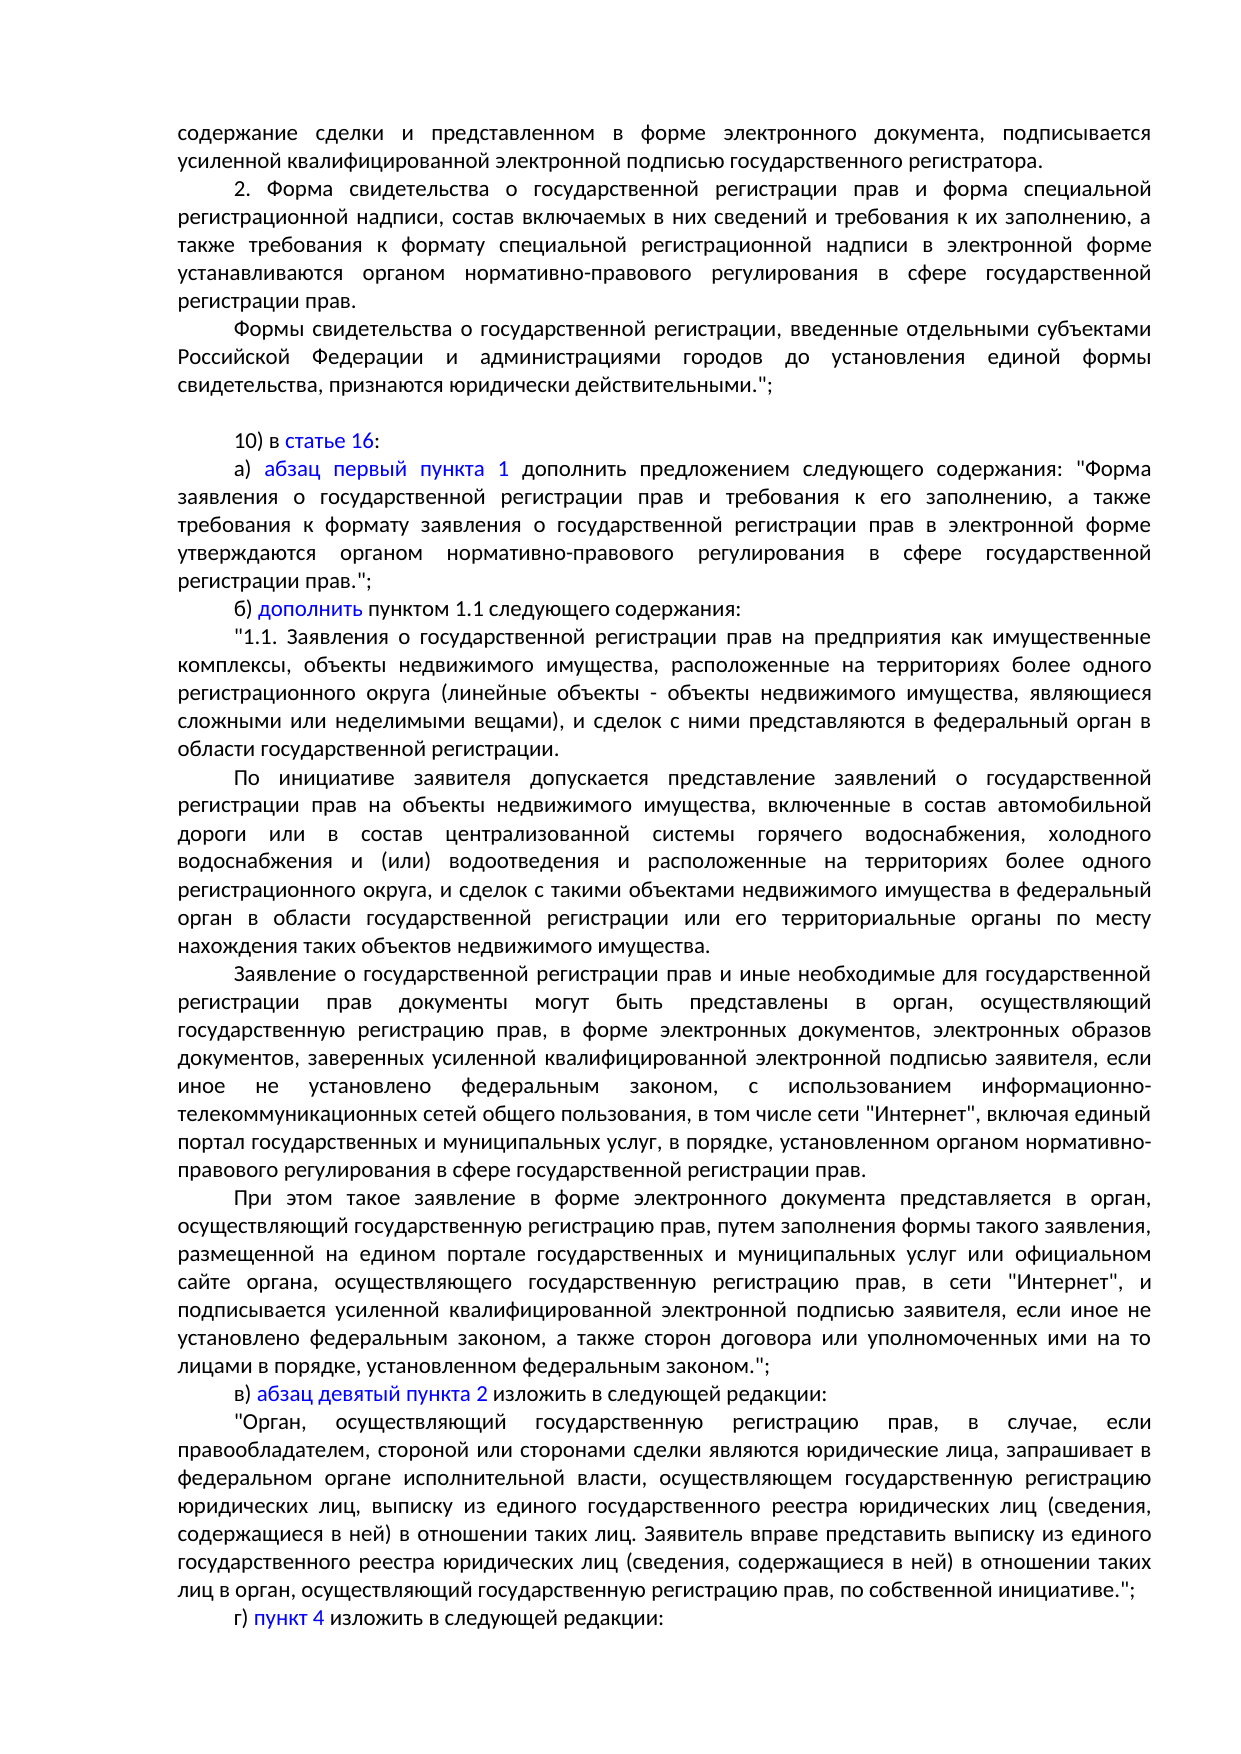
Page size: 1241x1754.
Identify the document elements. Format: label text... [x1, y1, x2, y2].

text 10) в статье 16: [177, 426, 1152, 454]
text При этом такое заявление в форме электронного документа представляется в орган, осуществляющий государственную регистрацию прав, путем заполнения формы такого заявления, размещенной на едином портале государственных и муниципальных услуг или официальном сайте органа, осуществляющего государственную регистрацию прав, в сети "Интернет", и подписывается усиленной квалифицированной электронной подписью заявителя, если иное не установлено федеральным законом, а также сторон договора или уполномоченных ими на то лицами в порядке, установленном федеральным законом."; [177, 1183, 1152, 1379]
text в) абзац девятый пункта 2 изложить в следующей редакции: [177, 1379, 1152, 1407]
text "Орган, осуществляющий государственную регистрацию прав, в случае, если правообладателем, стороной или сторонами сделки являются юридические лица, запрашивает в федеральном органе исполнительной власти, осуществляющем государственную регистрацию юридических лиц, выписку из единого государственного реестра юридических лиц (сведения, содержащиеся в ней) в отношении таких лиц. Заявитель вправе представить выписку из единого государственного реестра юридических лиц (сведения, содержащиеся в ней) в отношении таких лиц в орган, осуществляющий государственную регистрацию прав, по собственной инициативе."; [177, 1407, 1152, 1603]
text а) абзац первый пункта 1 дополнить предложением следующего содержания: "Форма заявления о государственной регистрации прав и требования к его заполнению, а также требования к формату заявления о государственной регистрации прав в электронной форме утверждаются органом нормативно-правового регулирования в сфере государственной регистрации прав."; [177, 454, 1152, 594]
text Формы свидетельства о государственной регистрации, введенные отдельными субъектами Российской Федерации и администрациями городов до установления единой формы свидетельства, признаются юридически действительными."; [177, 314, 1152, 398]
text По инициативе заявителя допускается представление заявлений о государственной регистрации прав на объекты недвижимого имущества, включенные в состав автомобильной дороги или в состав централизованной системы горячего водоснабжения, холодного водоснабжения и (или) водоотведения и расположенные на территориях более одного регистрационного округа, и сделок с такими объектами недвижимого имущества в федеральный орган в области государственной регистрации или его территориальные органы по месту нахождения таких объектов недвижимого имущества. [177, 763, 1152, 959]
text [177, 118, 1152, 174]
text б) дополнить пунктом 1.1 следующего содержания: [177, 594, 1152, 622]
text "1.1. Заявления о государственной регистрации прав на предприятия как имущественные комплексы, объекты недвижимого имущества, расположенные на территориях более одного регистрационного округа (линейные объекты - объекты недвижимого имущества, являющиеся сложными или неделимыми вещами), и сделок с ними представляются в федеральный орган в области государственной регистрации. [177, 622, 1152, 763]
text 2. Форма свидетельства о государственной регистрации прав и форма специальной регистрационной надписи, состав включаемых в них сведений и требования к их заполнению, а также требования к формату специальной регистрационной надписи в электронной форме устанавливаются органом нормативно-правового регулирования в сфере государственной регистрации прав. [177, 174, 1152, 314]
text г) пункт 4 изложить в следующей редакции: [177, 1603, 1152, 1631]
text Заявление о государственной регистрации прав и иные необходимые для государственной регистрации прав документы могут быть представлены в орган, осуществляющий государственную регистрацию прав, в форме электронных документов, электронных образов документов, заверенных усиленной квалифицированной электронной подписью заявителя, если иное не установлено федеральным законом, с использованием информационно-телекоммуникационных сетей общего пользования, в том числе сети "Интернет", включая единый портал государственных и муниципальных услуг, в порядке, установленном органом нормативно-правового регулирования в сфере государственной регистрации прав. [177, 959, 1152, 1183]
